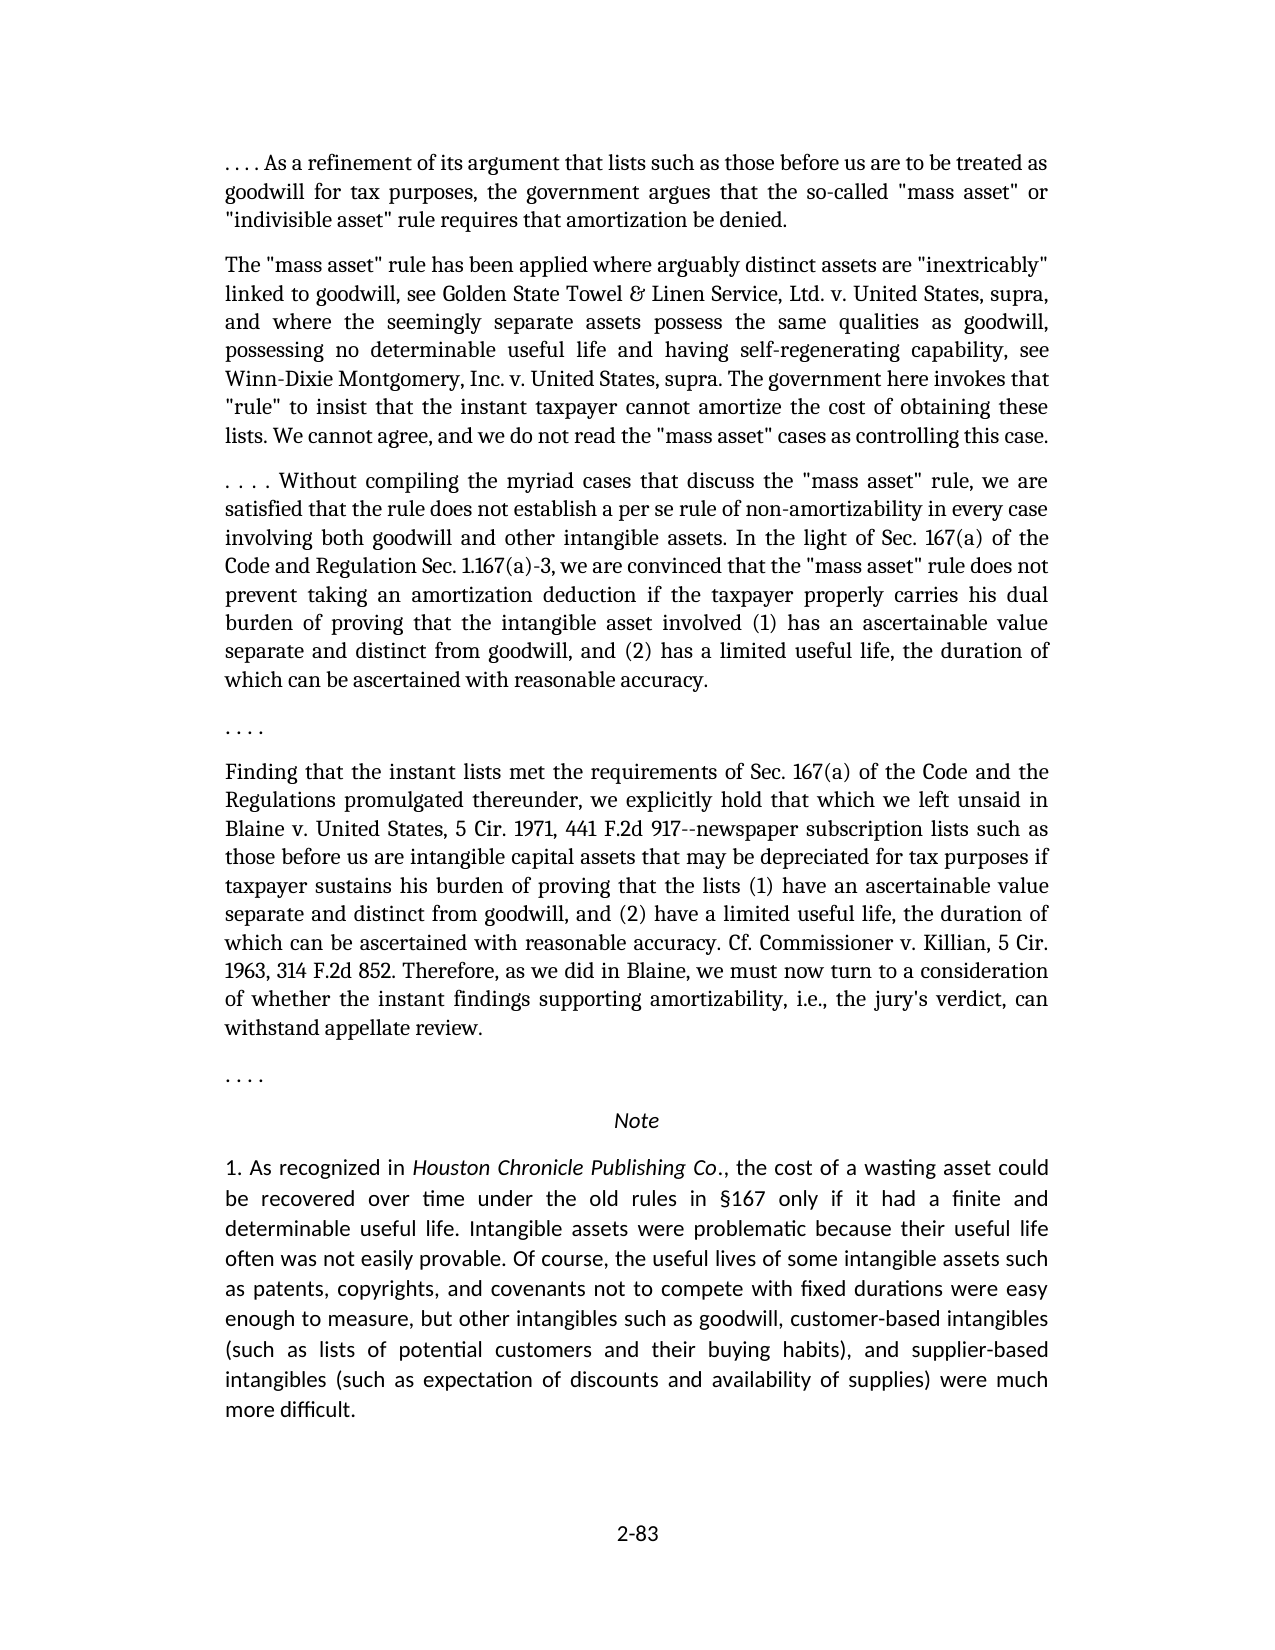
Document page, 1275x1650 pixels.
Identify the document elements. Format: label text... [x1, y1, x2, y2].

text Finding that the instant lists met the requirements of Sec. 167(a) of the Code and the Regulations promulgated thereunder, we explicitly hold that which we left unsaid in Blaine v. United States, 5 Cir. 1971, 441 F.2d 917--newspaper subscription lists such as those before us are intangible capital assets that may be depreciated for tax purposes if taxpayer sustains his burden of proving that the lists (1) have an ascertainable value separate and distinct from goodwill, and (2) have a limited useful life, the duration of which can be ascertained with reasonable accuracy. Cf. Commissioner v. Killian, 5 Cir. 1963, 314 F.2d 852. Therefore, as we did in Blaine, we must now turn to a consideration of whether the instant findings supporting amortizability, i.e., the jury's verdict, can withstand appellate review. [225, 759, 1050, 1041]
text The "mass asset" rule has been applied where arguably distinct assets are "inextricably" linked to goodwill, see Golden State Towel & Linen Service, Ltd. v. United States, supra, and where the seemingly separate assets possess the same qualities as goodwill, possessing no determinable useful life and having self-regenerating capability, see Winn-Dixie Montgomery, Inc. v. United States, supra. The government here invokes that "rule" to insist that the instant taxpayer cannot amortize the cost of obtaining these lists. We cannot agree, and we do not read the "mass asset" cases as controlling this case. [225, 252, 1050, 449]
text . . . . As a refinement of its argument that lists such as those before us are to be treated as goodwill for tax purposes, the government argues that the so-called "mass asset" or "indivisible asset" rule requires that amortization be denied. [225, 150, 1050, 233]
text Note [225, 1107, 1050, 1135]
text 1. As recognized in Houston Chronicle Publishing Co., the cost of a wasting asset could be recovered over time under the old rules in §167 only if it had a finite and determinable useful life. Intangible assets were problematic because their useful life often was not easily provable. Of course, the useful lives of some intangible assets such as patents, copyrights, and covenants not to compete with fixed durations were easy enough to measure, but other intangibles such as goodwill, customer-based intangibles (such as lists of potential customers and their buying habits), and supplier-based intangibles (such as expectation of discounts and availability of supplies) were much more difficult. [225, 1153, 1050, 1423]
text . . . . [225, 1060, 1050, 1088]
text . . . . Without compiling the myriad cases that discuss the "mass asset" rule, we are satisfied that the rule does not establish a per se rule of non-amortizability in every case involving both goodwill and other intangible assets. In the light of Sec. 167(a) of the Code and Regulation Sec. 1.167(a)-3, we are convinced that the "mass asset" rule does not prevent taking an amortization deduction if the taxpayer properly carries his dual burden of proving that the intangible asset involved (1) has an ascertainable value separate and distinct from goodwill, and (2) has a limited useful life, the duration of which can be ascertained with reasonable accuracy. [225, 468, 1050, 693]
text . . . . [225, 712, 1050, 740]
